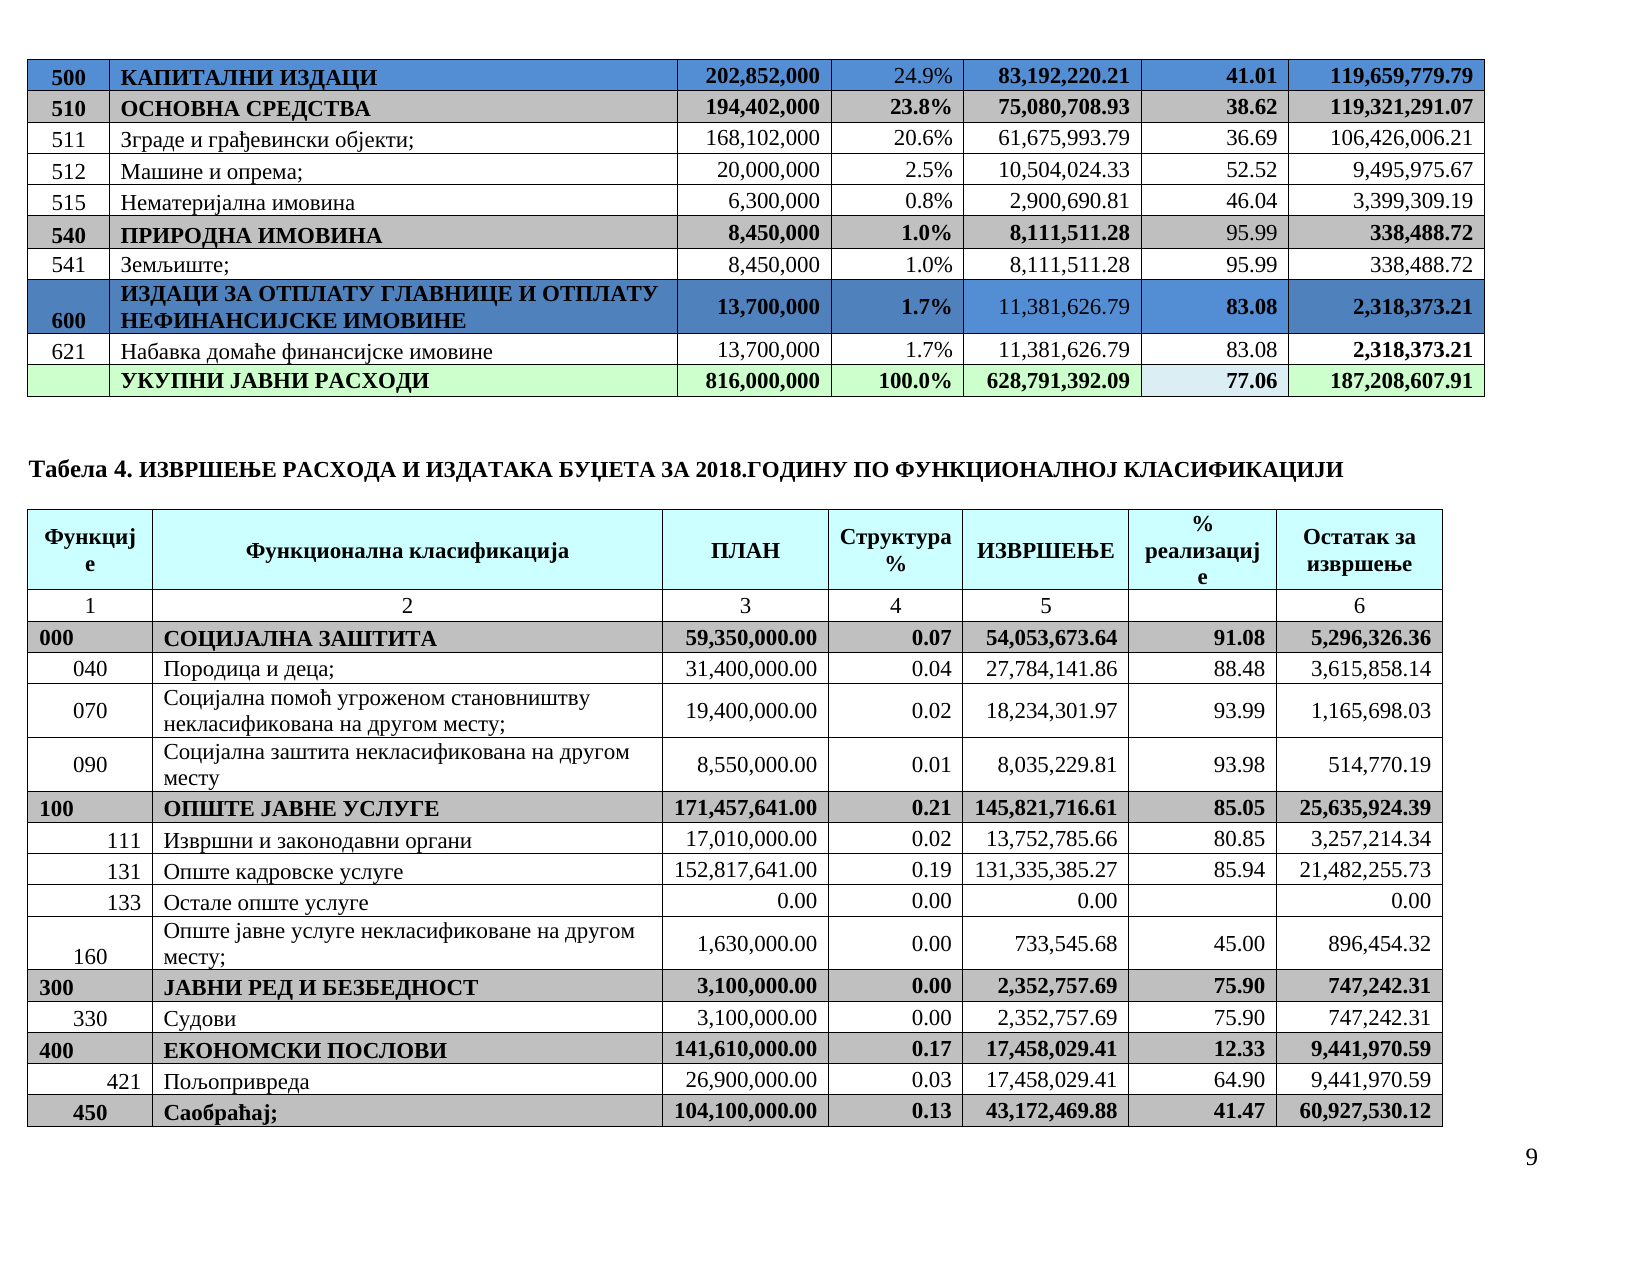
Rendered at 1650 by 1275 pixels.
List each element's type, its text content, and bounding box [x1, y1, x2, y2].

table_cell Пољопривреда [153, 1064, 662, 1094]
table_cell 3 [663, 590, 828, 621]
table_cell 2.5% [832, 154, 963, 184]
table_cell Судови [153, 1002, 662, 1032]
table_cell 090 [28, 738, 152, 791]
table_cell 000 [28, 622, 152, 652]
table_header % реализације [1129, 510, 1276, 589]
table_cell Остале опште услуге [153, 885, 662, 916]
table_cell [1129, 885, 1276, 916]
table_cell ИЗДАЦИ ЗА ОТПЛАТУ ГЛАВНИЦЕ И ОТПЛАТУ НЕФИНАНСИЈСКЕ ИМОВИНЕ [110, 280, 677, 333]
table_cell 515 [28, 185, 109, 215]
table_cell 93.99 [1129, 684, 1276, 737]
table_cell 141,610,000.00 [663, 1033, 828, 1063]
table_cell 85.94 [1129, 854, 1276, 884]
table_cell 23.8% [832, 91, 963, 122]
table_cell 85.05 [1129, 792, 1276, 822]
table_cell 2,318,373.21 [1289, 334, 1484, 364]
table_cell 106,426,006.21 [1289, 123, 1484, 153]
table_cell ОПШТЕ ЈАВНЕ УСЛУГЕ [153, 792, 662, 822]
table_cell 194,402,000 [678, 91, 831, 122]
table_cell 13,700,000 [678, 280, 831, 333]
table_cell 41.47 [1129, 1095, 1276, 1126]
table_cell 0.19 [829, 854, 962, 884]
table_cell 0.00 [1277, 885, 1442, 916]
table_header ПЛАН [663, 510, 828, 589]
table_cell 2,900,690.81 [964, 185, 1141, 215]
table_cell 6 [1277, 590, 1442, 621]
table_cell 1.0% [832, 249, 963, 279]
table_cell 133 [28, 885, 152, 916]
table_cell 1.7% [832, 334, 963, 364]
table_cell 540 [28, 216, 109, 248]
table_cell 0.00 [829, 1002, 962, 1032]
table_cell Извршни и законодавни органи [153, 823, 662, 853]
table_cell Нематеријална имовина [110, 185, 677, 215]
table_cell 52.52 [1142, 154, 1288, 184]
table_cell 77.06 [1142, 365, 1288, 396]
table_cell 0.04 [829, 653, 962, 683]
table_cell 0.00 [829, 917, 962, 969]
table_cell 8,111,511.28 [964, 249, 1141, 279]
table_cell 152,817,641.00 [663, 854, 828, 884]
table_cell 45.00 [1129, 917, 1276, 969]
table_cell 541 [28, 249, 109, 279]
table_cell 896,454.32 [1277, 917, 1442, 969]
table_cell 11,381,626.79 [964, 334, 1141, 364]
table_cell 511 [28, 123, 109, 153]
table_cell 0.8% [832, 185, 963, 215]
text Табела 4. ИЗВРШЕЊЕ РАСХОДА И ИЗДАТАКА БУЏЕТА ЗА 2018.ГОДИНУ ПО ФУНКЦИОНАЛНОЈ КЛАСИФИКАЦИЈИ [28, 454, 1538, 483]
table_cell 46.04 [1142, 185, 1288, 215]
table_cell 11,381,626.79 [964, 280, 1141, 333]
table_cell 1.0% [832, 216, 963, 248]
table_cell 17,010,000.00 [663, 823, 828, 853]
table_cell 3,100,000.00 [663, 970, 828, 1001]
table_cell 83,192,220.21 [964, 60, 1141, 90]
table_cell 4 [829, 590, 962, 621]
table_cell 75,080,708.93 [964, 91, 1141, 122]
table_cell 040 [28, 653, 152, 683]
table_cell 38.62 [1142, 91, 1288, 122]
table_cell 9,441,970.59 [1277, 1064, 1442, 1094]
table_cell 43,172,469.88 [963, 1095, 1128, 1126]
table_cell 26,900,000.00 [663, 1064, 828, 1094]
table_cell ПРИРОДНА ИМОВИНА [110, 216, 677, 248]
table_cell 31,400,000.00 [663, 653, 828, 683]
table_header Функциje [28, 510, 152, 589]
table_cell 6,300,000 [678, 185, 831, 215]
table_cell 80.85 [1129, 823, 1276, 853]
table_cell 93.98 [1129, 738, 1276, 791]
table_cell 3,399,309.19 [1289, 185, 1484, 215]
table_cell 621 [28, 334, 109, 364]
table_cell 8,450,000 [678, 249, 831, 279]
table_cell [1129, 590, 1276, 621]
table_cell Земљиште; [110, 249, 677, 279]
table_cell 131,335,385.27 [963, 854, 1128, 884]
table_cell Опште јавне услуге некласификоване на другом месту; [153, 917, 662, 969]
table_cell 20.6% [832, 123, 963, 153]
table_cell Социјална помоћ угроженом становништву некласификована на другом месту; [153, 684, 662, 737]
table_cell 500 [28, 60, 109, 90]
table_cell 0.07 [829, 622, 962, 652]
table_cell 18,234,301.97 [963, 684, 1128, 737]
table_cell 17,458,029.41 [963, 1033, 1128, 1063]
table_cell 338,488.72 [1289, 249, 1484, 279]
table_cell 119,659,779.79 [1289, 60, 1484, 90]
table_cell 600 [28, 280, 109, 333]
table_cell 1 [28, 590, 152, 621]
table_cell 3,100,000.00 [663, 1002, 828, 1032]
table_cell 0.00 [963, 885, 1128, 916]
table_cell 111 [28, 823, 152, 853]
table_cell 3,615,858.14 [1277, 653, 1442, 683]
table_cell Машине и опрема; [110, 154, 677, 184]
table_cell 300 [28, 970, 152, 1001]
table_cell 9,495,975.67 [1289, 154, 1484, 184]
table_cell 19,400,000.00 [663, 684, 828, 737]
table_cell 9,441,970.59 [1277, 1033, 1442, 1063]
table_cell 628,791,392.09 [964, 365, 1141, 396]
table_cell 95.99 [1142, 249, 1288, 279]
table_cell Социјална заштита некласификована на другом месту [153, 738, 662, 791]
table_cell 83.08 [1142, 280, 1288, 333]
table_cell ЕКОНОМСКИ ПОСЛОВИ [153, 1033, 662, 1063]
table_cell 8,035,229.81 [963, 738, 1128, 791]
table_cell 070 [28, 684, 152, 737]
table_cell 8,111,511.28 [964, 216, 1141, 248]
table_cell 5,296,326.36 [1277, 622, 1442, 652]
table_cell 0.02 [829, 684, 962, 737]
table_cell 171,457,641.00 [663, 792, 828, 822]
table_cell 514,770.19 [1277, 738, 1442, 791]
table_cell Опште кадровске услуге [153, 854, 662, 884]
table_cell 10,504,024.33 [964, 154, 1141, 184]
table_cell 145,821,716.61 [963, 792, 1128, 822]
table_cell 1,165,698.03 [1277, 684, 1442, 737]
table_cell 510 [28, 91, 109, 122]
table_cell 1,630,000.00 [663, 917, 828, 969]
table_cell 75.90 [1129, 1002, 1276, 1032]
table_cell 747,242.31 [1277, 1002, 1442, 1032]
table_cell 202,852,000 [678, 60, 831, 90]
table_header Остатак за извршење [1277, 510, 1442, 589]
table_cell 88.48 [1129, 653, 1276, 683]
table_cell 95.99 [1142, 216, 1288, 248]
table_cell ОСНОВНА СРЕДСТВА [110, 91, 677, 122]
table_cell 0.00 [829, 885, 962, 916]
table_cell 187,208,607.91 [1289, 365, 1484, 396]
table_cell 0.00 [663, 885, 828, 916]
table_cell 2,352,757.69 [963, 1002, 1128, 1032]
table_cell 747,242.31 [1277, 970, 1442, 1001]
table_cell ЈАВНИ РЕД И БЕЗБЕДНОСТ [153, 970, 662, 1001]
table_cell 64.90 [1129, 1064, 1276, 1094]
table_cell 0.21 [829, 792, 962, 822]
table_cell Породица и деца; [153, 653, 662, 683]
table_cell 0.01 [829, 738, 962, 791]
table_cell 100.0% [832, 365, 963, 396]
table_cell 20,000,000 [678, 154, 831, 184]
table_cell 13,752,785.66 [963, 823, 1128, 853]
table_cell 104,100,000.00 [663, 1095, 828, 1126]
table_cell 119,321,291.07 [1289, 91, 1484, 122]
table_cell Саобраћај; [153, 1095, 662, 1126]
table_cell 2,318,373.21 [1289, 280, 1484, 333]
table_cell 338,488.72 [1289, 216, 1484, 248]
table_cell 13,700,000 [678, 334, 831, 364]
table_cell Набавка домаће финансијске имовине [110, 334, 677, 364]
table_cell 5 [963, 590, 1128, 621]
table_cell 816,000,000 [678, 365, 831, 396]
table_cell 100 [28, 792, 152, 822]
table_cell 61,675,993.79 [964, 123, 1141, 153]
table_cell 8,450,000 [678, 216, 831, 248]
table_cell 12.33 [1129, 1033, 1276, 1063]
table_cell 733,545.68 [963, 917, 1128, 969]
table_cell 8,550,000.00 [663, 738, 828, 791]
table_cell 24.9% [832, 60, 963, 90]
table_cell 131 [28, 854, 152, 884]
table_cell 0.02 [829, 823, 962, 853]
table_cell 59,350,000.00 [663, 622, 828, 652]
table_cell 512 [28, 154, 109, 184]
table_cell 91.08 [1129, 622, 1276, 652]
table_header Структура % [829, 510, 962, 589]
table_cell УКУПНИ ЈАВНИ РАСХОДИ [110, 365, 677, 396]
table_cell 17,458,029.41 [963, 1064, 1128, 1094]
table_cell 60,927,530.12 [1277, 1095, 1442, 1126]
table_cell 83.08 [1142, 334, 1288, 364]
table_cell 2 [153, 590, 662, 621]
table_cell 160 [28, 917, 152, 969]
table_cell 41.01 [1142, 60, 1288, 90]
table_cell 400 [28, 1033, 152, 1063]
table_cell 54,053,673.64 [963, 622, 1128, 652]
table_cell Зграде и грађевински објекти; [110, 123, 677, 153]
table_cell 36.69 [1142, 123, 1288, 153]
table_cell 21,482,255.73 [1277, 854, 1442, 884]
table_cell КАПИТАЛНИ ИЗДАЦИ [110, 60, 677, 90]
table_cell 450 [28, 1095, 152, 1126]
table_cell 1.7% [832, 280, 963, 333]
table_cell 0.00 [829, 970, 962, 1001]
table_cell 25,635,924.39 [1277, 792, 1442, 822]
table_cell 27,784,141.86 [963, 653, 1128, 683]
table_cell 75.90 [1129, 970, 1276, 1001]
table_cell 2,352,757.69 [963, 970, 1128, 1001]
table_cell [28, 365, 109, 396]
table_header Функционална класификација [153, 510, 662, 589]
table_header ИЗВРШЕЊЕ [963, 510, 1128, 589]
table_cell 168,102,000 [678, 123, 831, 153]
table_cell СОЦИЈАЛНА ЗАШТИТА [153, 622, 662, 652]
table_cell 0.13 [829, 1095, 962, 1126]
table_cell 0.03 [829, 1064, 962, 1094]
table_cell 421 [28, 1064, 152, 1094]
table_cell 3,257,214.34 [1277, 823, 1442, 853]
table_cell 0.17 [829, 1033, 962, 1063]
table_cell 330 [28, 1002, 152, 1032]
